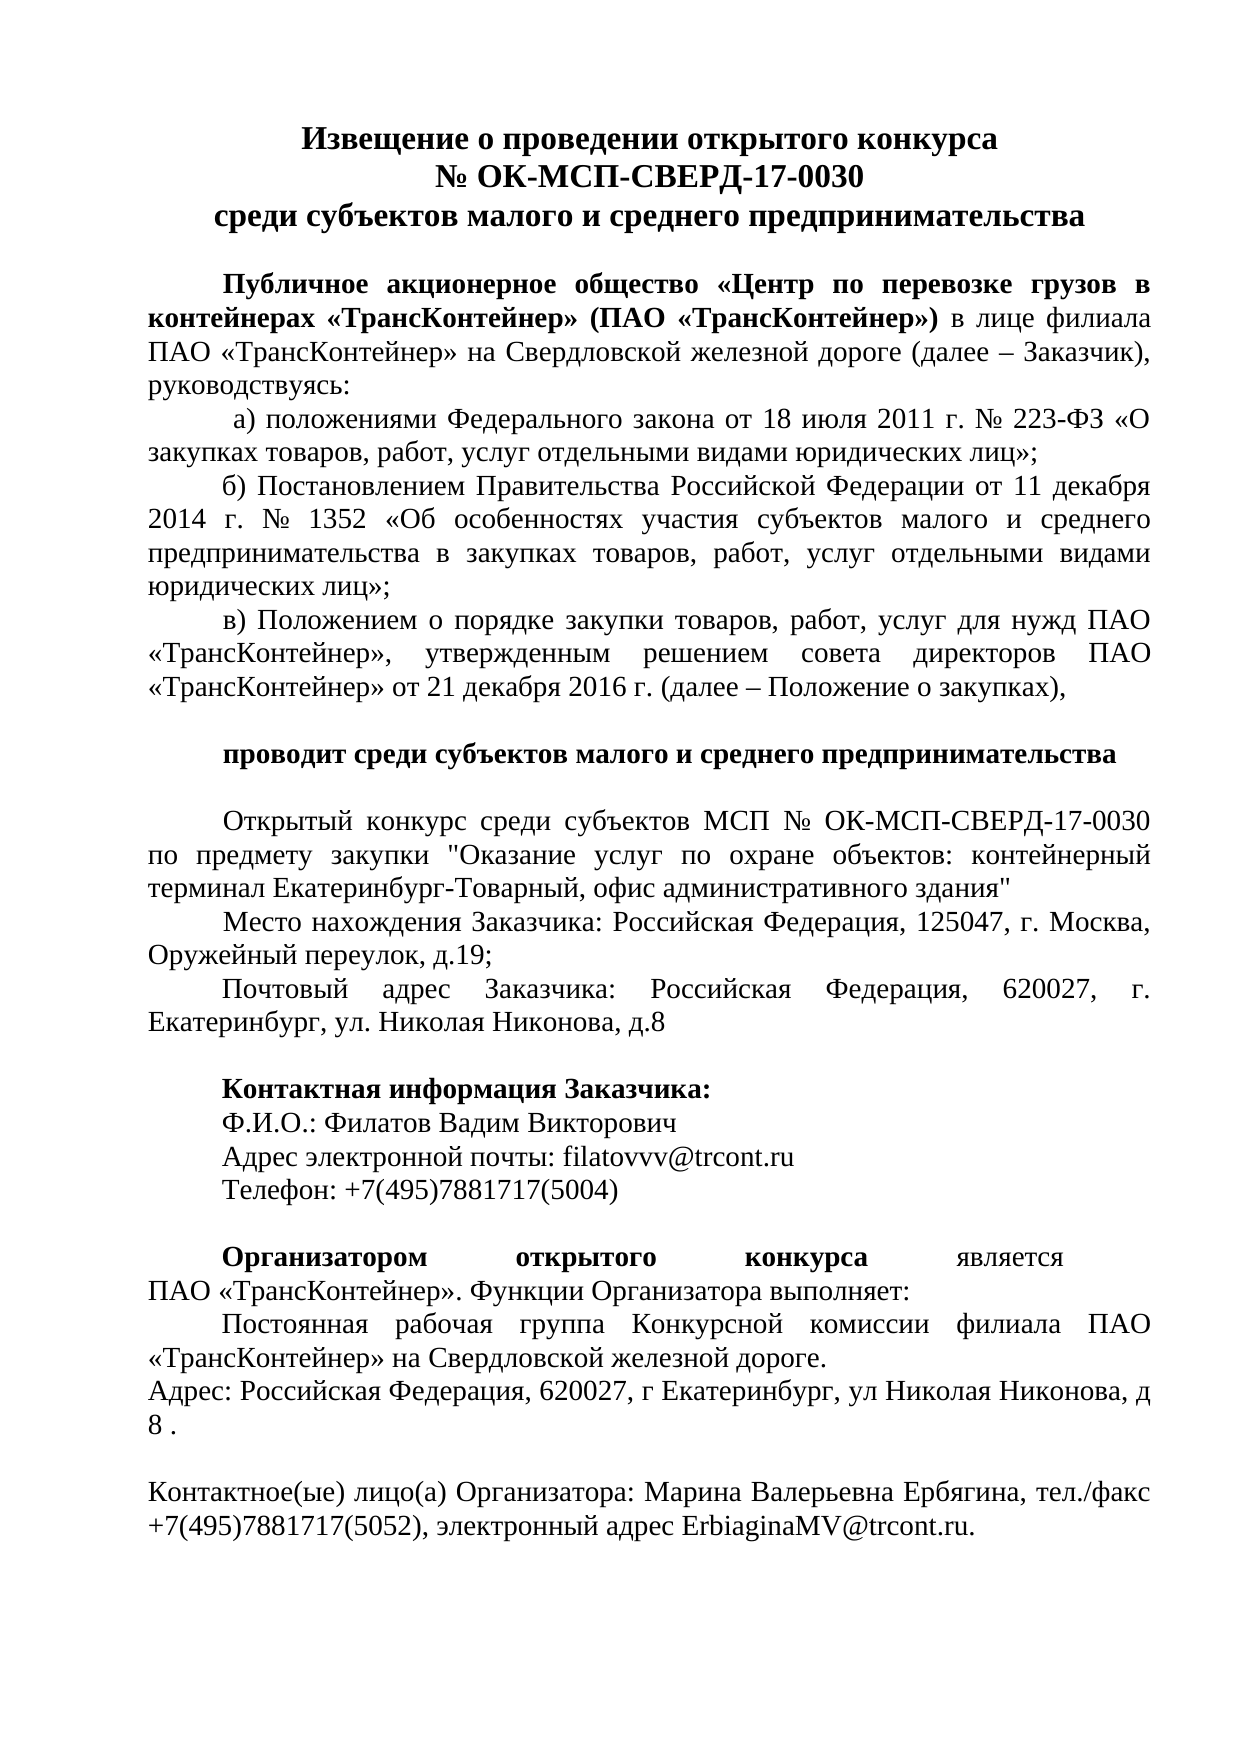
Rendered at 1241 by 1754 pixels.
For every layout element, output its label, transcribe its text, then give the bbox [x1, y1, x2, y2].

text Публичное акционерное общество «Центр по перевозке грузов в контейнерах «ТрансКонтейнер» (ПАО «ТрансКонтейнер») в лице филиала ПАО «ТрансКонтейнер» на Свердловской железной дороге (далее – Заказчик), руководствуясь: [148, 267, 1152, 401]
text Постоянная рабочая группа Конкурсной комиссии филиала ПАО «ТрансКонтейнер» на Свердловской железной дороге. [148, 1306, 1152, 1373]
text среди субъектов малого и среднего предпринимательства [148, 195, 1152, 233]
text б) Постановлением Правительства Российской Федерации от 11 декабря 2014 г. № 1352 «Об особенностях участия субъектов малого и среднего предпринимательства в закупках товаров, работ, услуг отдельными видами юридических лиц»; [148, 468, 1152, 602]
text Контактная информация Заказчика: [148, 1072, 1152, 1105]
text Контактное(ые) лицо(а) Организатора: Марина Валерьевна Ербягина, тел./факс +7(495)7881717(5052), электронный адрес ErbiaginaMV@trcont.ru. [148, 1474, 1152, 1541]
text № ОК-МСП-СВЕРД-17-0030 [148, 156, 1152, 195]
text Адрес: Российская Федерация, 620027, г Екатеринбург, ул Николая Никонова, д 8 . [148, 1373, 1152, 1441]
text Телефон: +7(495)7881717(5004) [148, 1172, 1152, 1206]
text Извещение о проведении открытого конкурса [148, 118, 1152, 156]
text Организатором открытого конкурса является ПАО «ТрансКонтейнер». Функции Организатора выполняет: [148, 1239, 1152, 1306]
text Место нахождения Заказчика: Российская Федерация, 125047, г. Москва, Оружейный переулок, д.19; [148, 904, 1152, 971]
text Открытый конкурс среди субъектов МСП № ОК-МСП-СВЕРД-17-0030 по предмету закупки "Оказание услуг по охране объектов: контейнерный терминал Екатеринбург-Товарный, офис административного здания" [148, 803, 1152, 904]
text Ф.И.О.: Филатов Вадим Викторович [148, 1105, 1152, 1139]
text проводит среди субъектов малого и среднего предпринимательства [148, 736, 1152, 770]
text в) Положением о порядке закупки товаров, работ, услуг для нужд ПАО «ТрансКонтейнер», утвержденным решением совета директоров ПАО «ТрансКонтейнер» от 21 декабря 2016 г. (далее – Положение о закупках), [148, 602, 1152, 703]
text Почтовый адрес Заказчика: Российская Федерация, 620027, г. Екатеринбург, ул. Николая Никонова, д.8 [148, 971, 1152, 1038]
text Адрес электронной почты: filatovvv@trcont.ru [148, 1139, 1152, 1172]
text а) положениями Федерального закона от 18 июля 2011 г. № 223-ФЗ «О закупках товаров, работ, услуг отдельными видами юридических лиц»; [148, 401, 1152, 468]
